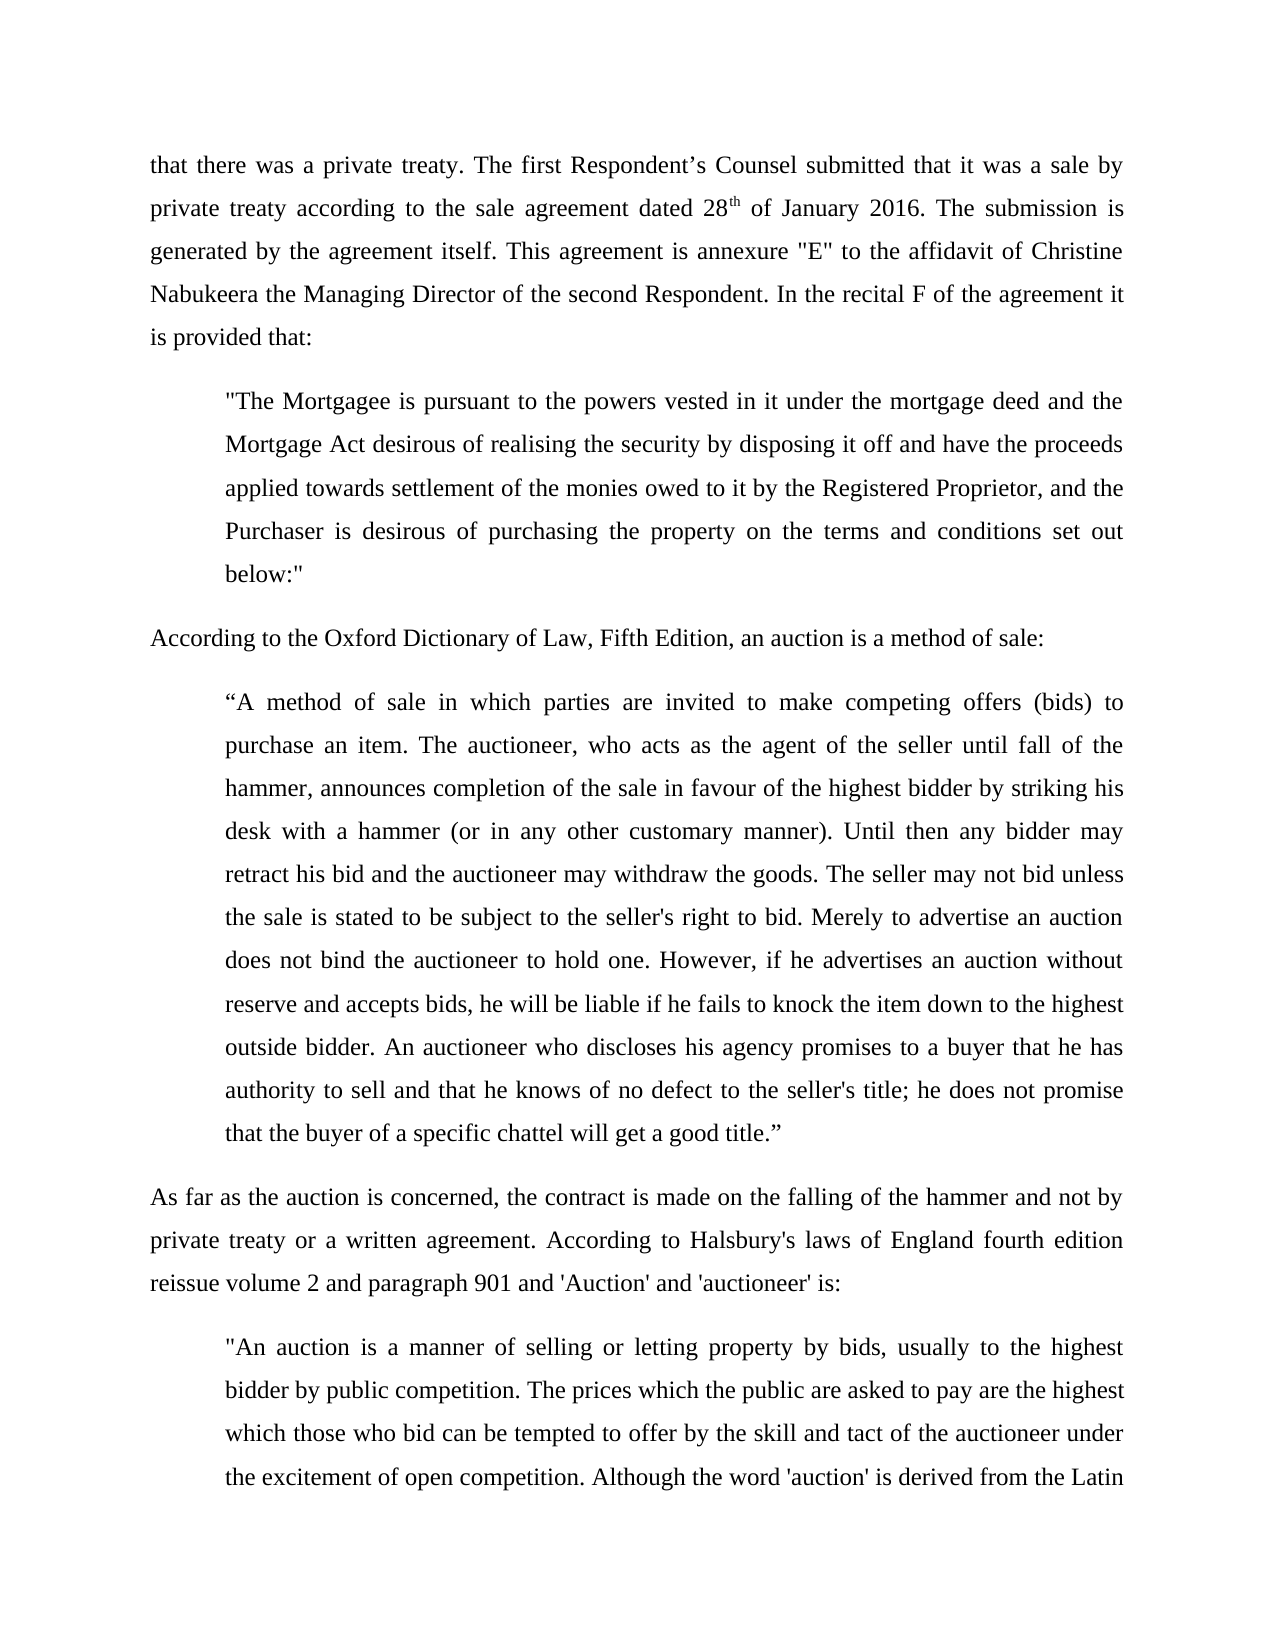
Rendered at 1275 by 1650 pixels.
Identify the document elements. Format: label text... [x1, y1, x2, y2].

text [225, 1332, 1125, 1490]
text "The Mortgagee is pursuant to the powers vested in it under the mortgage deed and the Mortgage Act desirous of realising the security by disposing it off and have the proceeds applied towards settlement of the monies owed to it by the Registered Proprietor, and the Purchaser is desirous of purchasing the property on the terms and conditions set out below:" [225, 386, 1125, 588]
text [150, 150, 1125, 351]
text As far as the auction is concerned, the contract is made on the falling of the hammer and not by private treaty or a written agreement. According to Halsbury's laws of England fourth edition reissue volume 2 and paragraph 901 and 'Auction' and 'auctioneer' is: [150, 1182, 1125, 1297]
text “A method of sale in which parties are invited to make competing offers (bids) to purchase an item. The auctioneer, who acts as the agent of the seller until fall of the hammer, announces completion of the sale in favour of the highest bidder by striking his desk with a hammer (or in any other customary manner). Until then any bidder may retract his bid and the auctioneer may withdraw the goods. The seller may not bid unless the sale is stated to be subject to the seller's right to bid. Merely to advertise an auction does not bind the auctioneer to hold one. However, if he advertises an auction without reserve and accepts bids, he will be liable if he fails to knock the item down to the highest outside bidder. An auctioneer who discloses his agency promises to a buyer that he has authority to sell and that he knows of no defect to the seller's title; he does not promise that the buyer of a specific chattel will get a good title.” [225, 687, 1125, 1147]
text According to the Oxford Dictionary of Law, Fifth Edition, an auction is a method of sale: [150, 623, 1125, 652]
